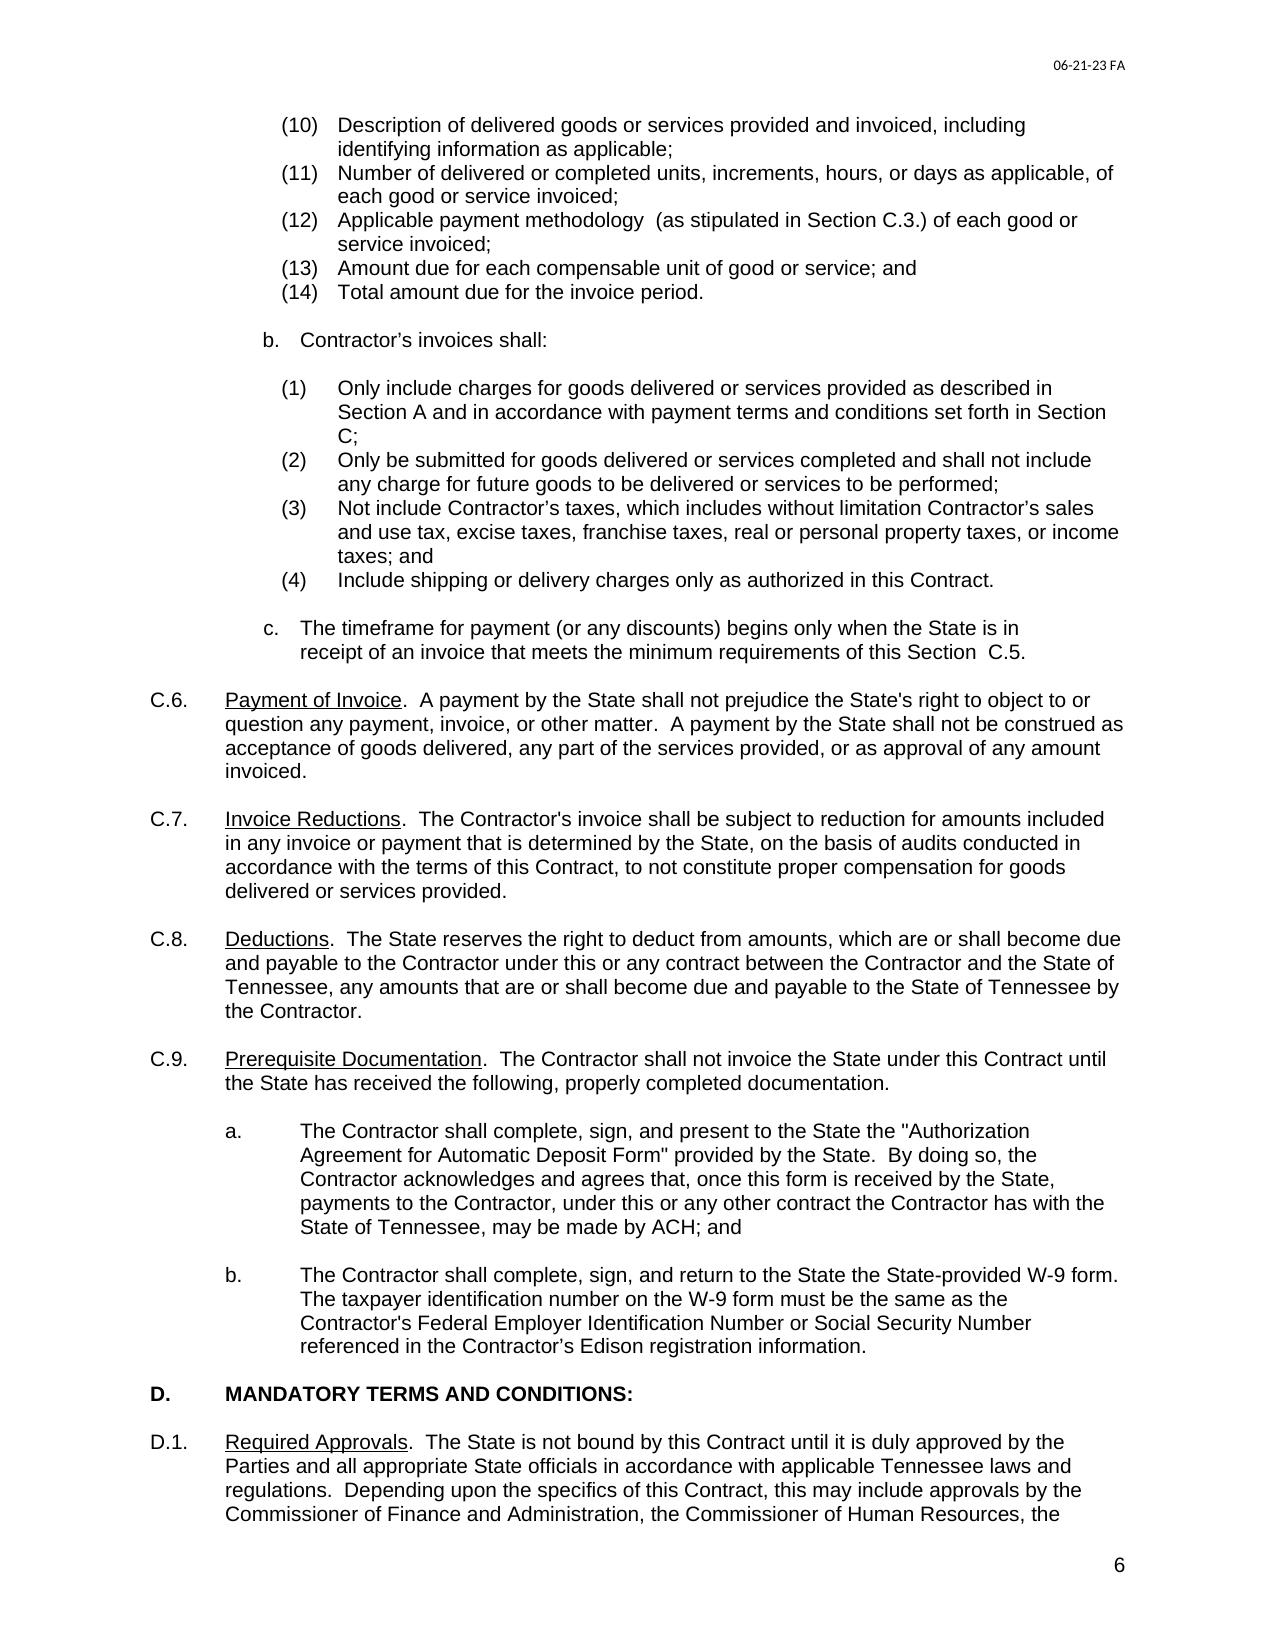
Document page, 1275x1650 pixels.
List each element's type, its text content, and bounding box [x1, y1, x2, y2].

text C.8. Deductions. The State reserves the right to deduct from amounts, which are or shall become due and payable to the Contractor under this or any contract between the Contractor and the State of Tennessee, any amounts that are or shall become due and payable to the State of Tennessee by the Contractor. [150, 927, 1125, 1023]
list Applicable payment methodology (as stipulated in Section C.3.) of each good or service invoiced; [281, 208, 1125, 256]
list Number of delivered or completed units, increments, hours, or days as applicable, of each good or service invoiced; [281, 160, 1125, 208]
text b. The Contractor shall complete, sign, and return to the State the State-provided W-9 form. The taxpayer identification number on the W-9 form must be the same as the Contractor's Federal Employer Identification Number or Social Security Number referenced in the Contractor’s Edison registration information. [225, 1262, 1125, 1358]
list Include shipping or delivery charges only as authorized in this Contract. [281, 568, 1125, 592]
list Only be submitted for goods delivered or services completed and shall not include any charge for future goods to be delivered or services to be performed; [281, 448, 1125, 496]
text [150, 1430, 1125, 1526]
list Not include Contractor’s taxes, which includes without limitation Contractor’s sales and use tax, excise taxes, franchise taxes, real or personal property taxes, or income taxes; and [281, 496, 1125, 568]
text D. MANDATORY TERMS AND CONDITIONS: [150, 1382, 1125, 1406]
list Contractor’s invoices shall: [262, 328, 1125, 352]
text C.9. Prerequisite Documentation. The Contractor shall not invoice the State under this Contract until the State has received the following, properly completed documentation. [150, 1047, 1125, 1095]
text C.7. Invoice Reductions. The Contractor's invoice shall be subject to reduction for amounts included in any invoice or payment that is determined by the State, on the basis of audits conducted in accordance with the terms of this Contract, to not constitute proper compensation for goods delivered or services provided. [150, 807, 1125, 903]
list Amount due for each compensable unit of good or service; and [281, 256, 1125, 280]
list Only include charges for goods delivered or services provided as described in Section A and in accordance with payment terms and conditions set forth in Section C; [281, 376, 1125, 448]
list Description of delivered goods or services provided and invoiced, including identifying information as applicable; [281, 112, 1125, 160]
text a. The Contractor shall complete, sign, and present to the State the "Authorization Agreement for Automatic Deposit Form" provided by the State. By doing so, the Contractor acknowledges and agrees that, once this form is received by the State, payments to the Contractor, under this or any other contract the Contractor has with the State of Tennessee, may be made by ACH; and [225, 1119, 1125, 1238]
text c. The timeframe for payment (or any discounts) begins only when the State is in receipt of an invoice that meets the minimum requirements of this Section C.5. [150, 616, 1125, 663]
list Total amount due for the invoice period. [281, 280, 1125, 304]
text C.6. Payment of Invoice. A payment by the State shall not prejudice the State's right to object to or question any payment, invoice, or other matter. A payment by the State shall not be construed as acceptance of goods delivered, any part of the services provided, or as approval of any amount invoiced. [150, 687, 1125, 783]
